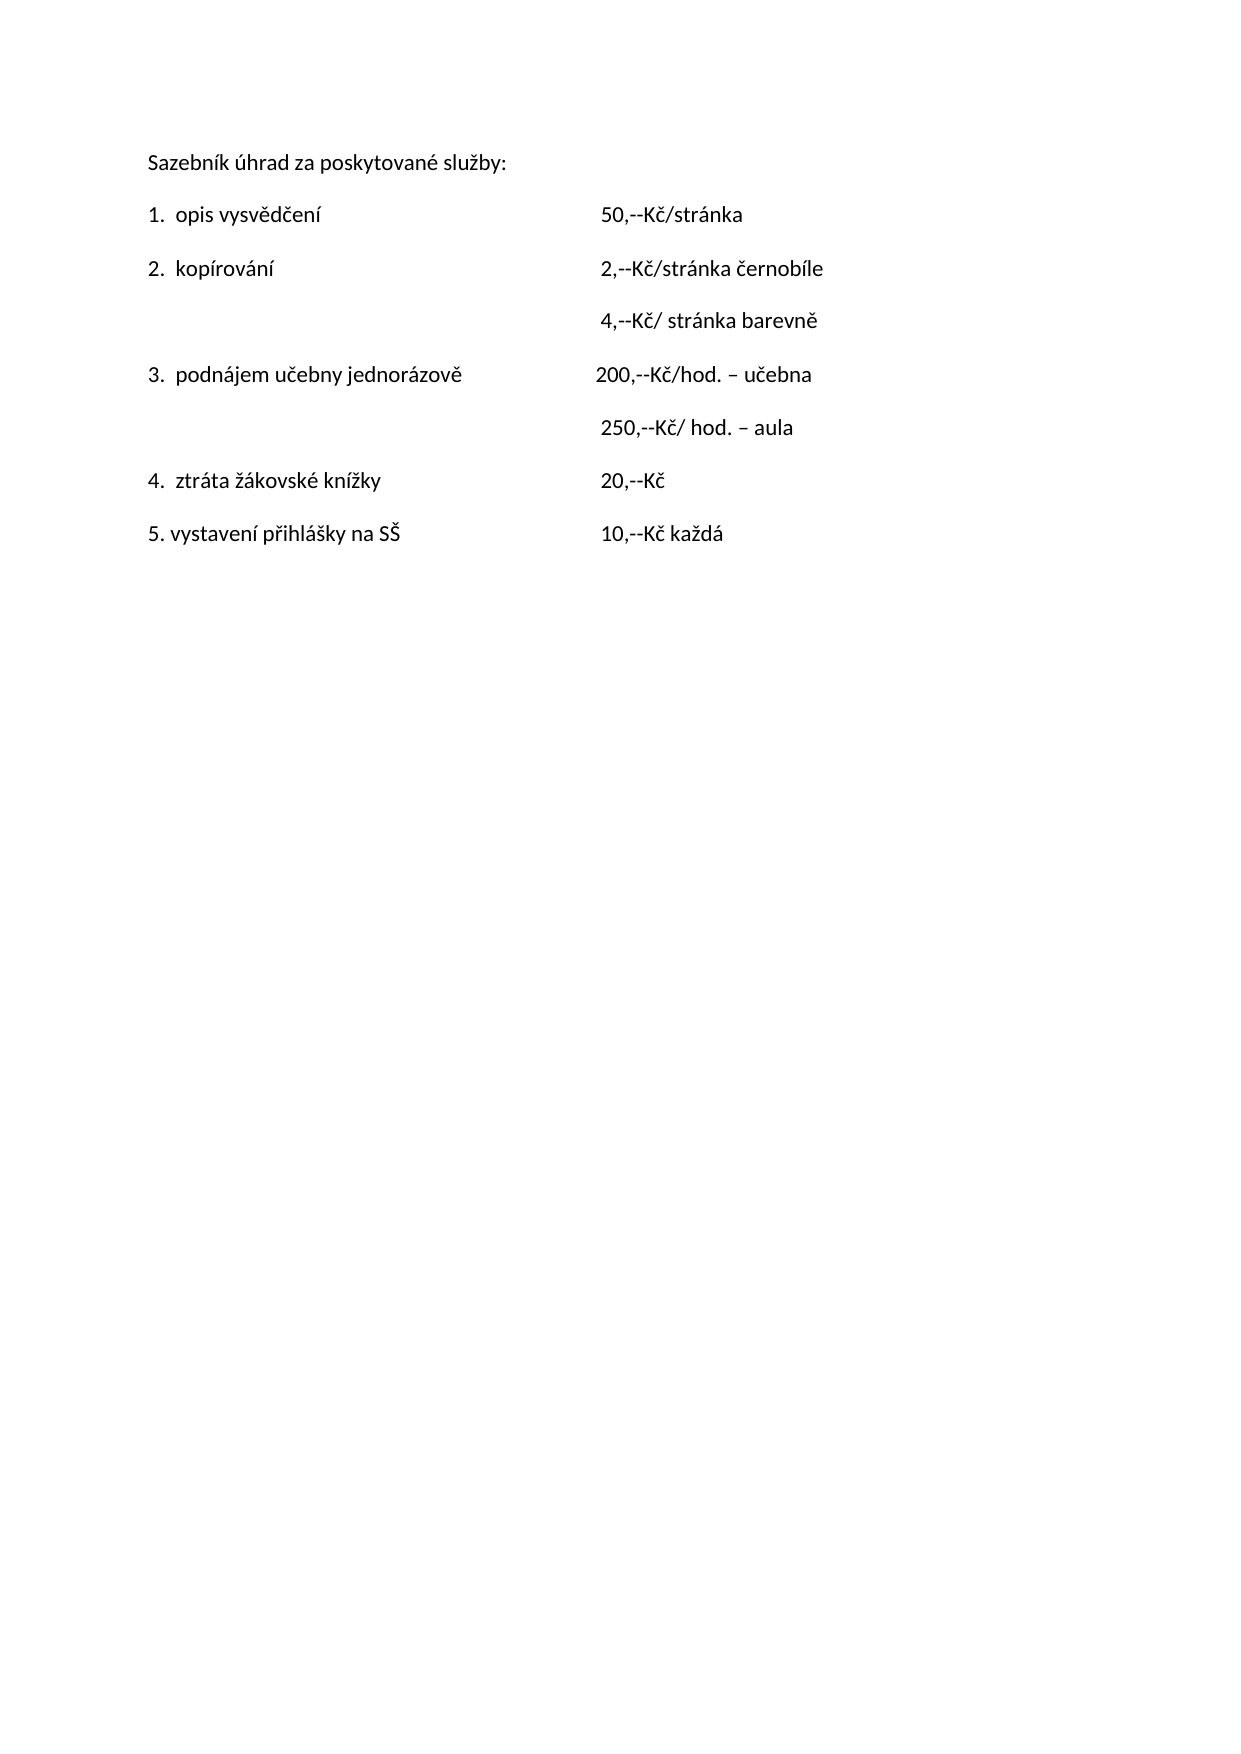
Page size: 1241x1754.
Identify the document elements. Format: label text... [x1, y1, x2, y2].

text 1. opis vysvědčení 50,--Kč/stránka [148, 201, 1093, 229]
text 4. ztráta žákovské knížky 20,--Kč [148, 466, 1093, 494]
text 3. podnájem učebny jednorázově 200,--Kč/hod. – učebna [148, 360, 1093, 388]
text Sazebník úhrad za poskytované služby: [148, 148, 1093, 176]
text 5. vystavení přihlášky na SŠ 10,--Kč každá [148, 519, 1093, 547]
text 4,--Kč/ stránka barevně [148, 307, 1093, 335]
text 2. kopírování 2,--Kč/stránka černobíle [148, 254, 1093, 282]
text 250,--Kč/ hod. – aula [148, 413, 1093, 441]
